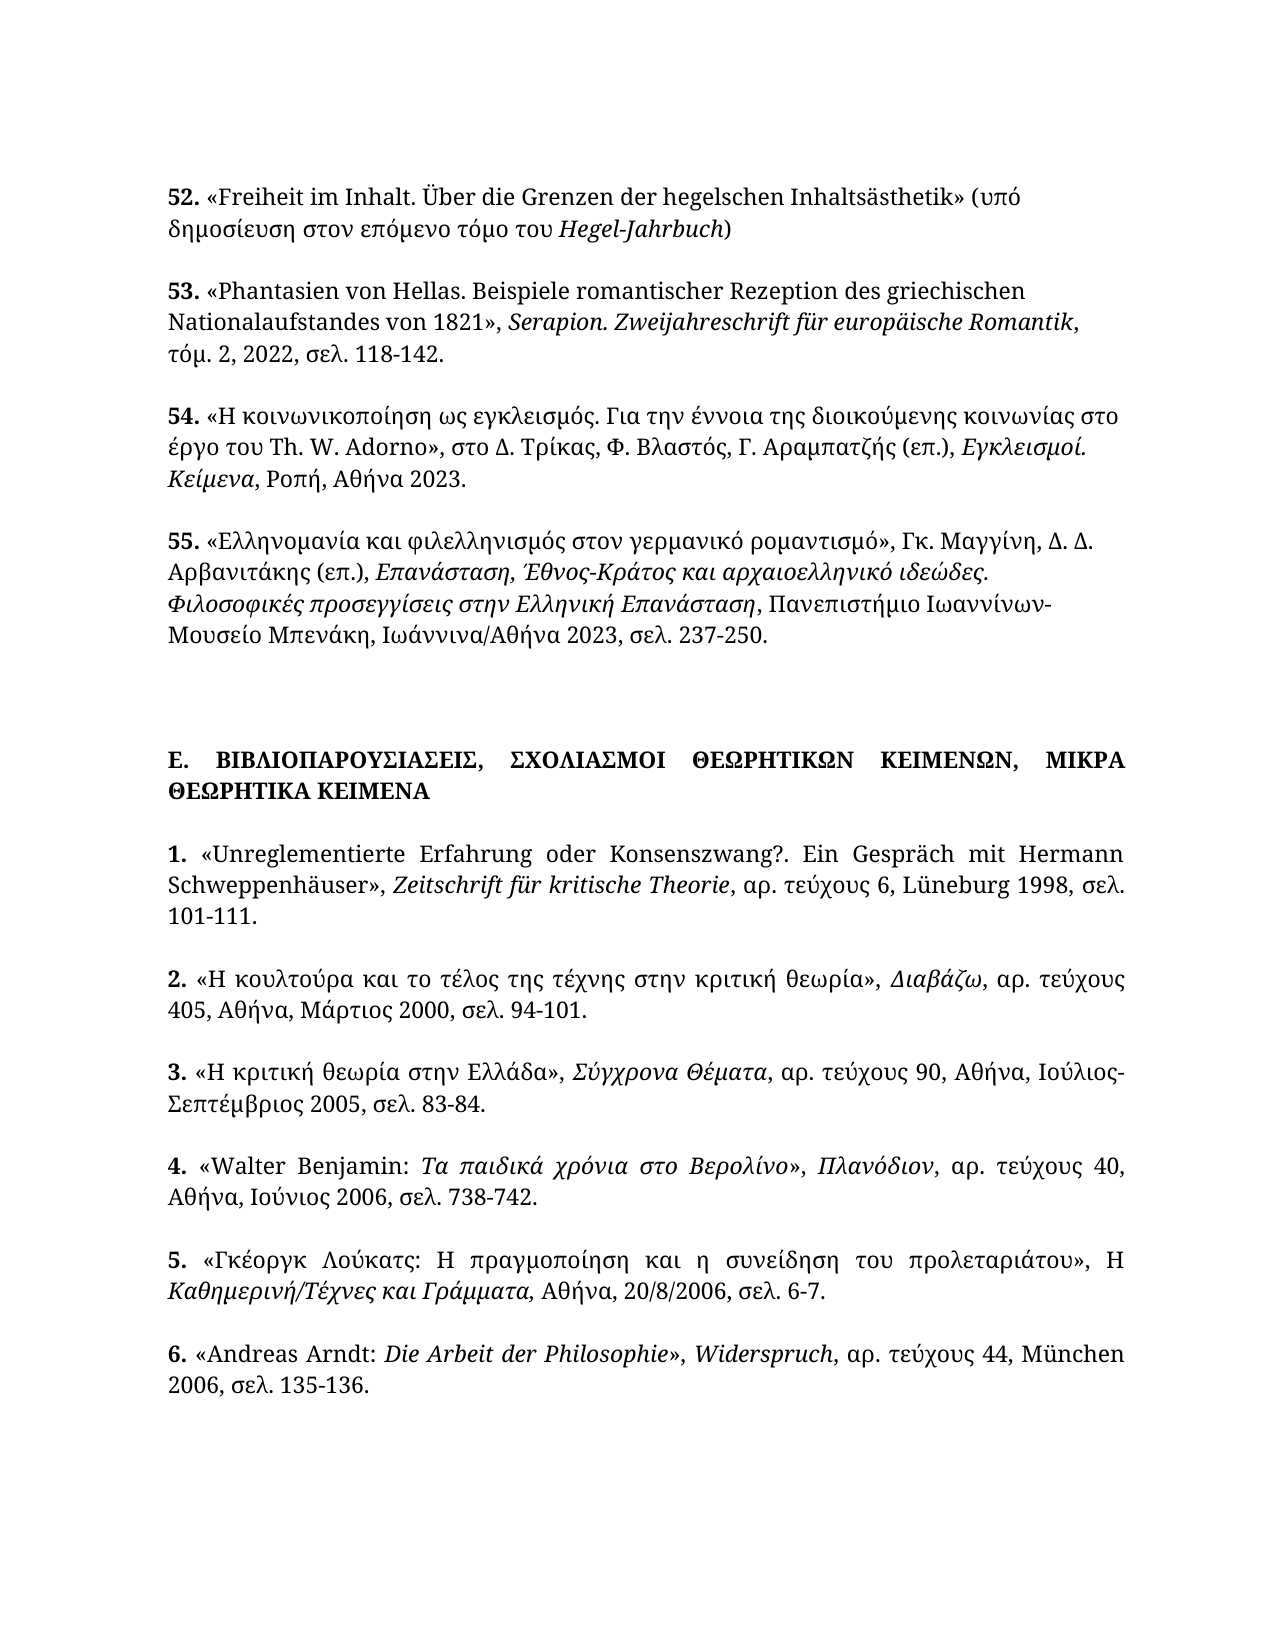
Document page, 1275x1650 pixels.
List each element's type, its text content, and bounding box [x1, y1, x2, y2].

text 2. «Η κουλτούρα και το τέλος της τέχνης στην κριτική θεωρία», Διαβάζω, αρ. τεύχους 405, Αθήνα, Μάρτιος 2000, σελ. 94-101. [168, 962, 1125, 1025]
text 52. «Freiheit im Inhalt. Über die Grenzen der hegelschen Inhaltsästhetik» (υπό δημοσίευση στον επόμενο τόμο του Hegel-Jahrbuch) [168, 181, 1125, 244]
subtitle 3. «Η κριτική θεωρία στην Ελλάδα», Σύγχρονα Θέματα, αρ. τεύχους 90, Αθήνα, Ιούλιος-Σεπτέμβριος 2005, σελ. 83-84. [168, 1056, 1125, 1119]
text 1. «Unreglementierte Erfahrung oder Konsenszwang?. Ein Gespräch mit Hermann Schweppenhäuser», Zeitschrift für kritische Theorie, αρ. τεύχους 6, Lüneburg 1998, σελ. 101-111. [168, 837, 1125, 931]
text 54. «Η κοινωνικοποίηση ως εγκλεισμός. Για την έννοια της διοικούμενης κοινωνίας στο έργο του Th. W. Adorno», στο Δ. Τρίκας, Φ. Βλαστός, Γ. Αραμπατζής (επ.), Εγκλεισμοί. Κείμενα, Ροπή, Αθήνα 2023. [168, 400, 1125, 494]
text 55. «Ελληνομανία και φιλελληνισμός στον γερμανικό ρομαντισμό», Γκ. Μαγγίνη, Δ. Δ. Αρβανιτάκης (επ.), Επανάσταση, Έθνος-Κράτος και αρχαιοελληνικό ιδεώδες. Φιλοσοφικές προσεγγίσεις στην Ελληνική Επανάσταση, Πανεπιστήμιο Ιωαννίνων-Μουσείο Μπενάκη, Ιωάννινα/Αθήνα 2023, σελ. 237-250. [168, 525, 1125, 650]
subtitle Ε. ΒΙΒΛΙΟΠΑΡΟΥΣΙΑΣΕΙΣ, ΣΧΟΛΙΑΣΜΟΙ ΘΕΩΡΗΤΙΚΩΝ ΚΕΙΜΕΝΩΝ, ΜΙΚΡΑ ΘΕΩΡΗΤΙΚΑ ΚΕΙΜΕΝΑ [168, 744, 1125, 806]
subtitle 5. «Γκέοργκ Λούκατς: Η πραγμοποίηση και η συνείδηση του προλεταριάτου», Η Καθημερινή/Τέχνες και Γράμματα, Αθήνα, 20/8/2006, σελ. 6-7. [168, 1244, 1125, 1306]
text 53. «Phantasien von Hellas. Beispiele romantischer Rezeption des griechischen Nationalaufstandes von 1821», Serapion. Zweijahreschrift für europäische Romantik, τόμ. 2, 2022, σελ. 118-142. [168, 275, 1125, 369]
text 6. «Andreas Arndt: Die Arbeit der Philosophie», Widerspruch, αρ. τεύχους 44, München 2006, σελ. 135-136. [168, 1337, 1125, 1400]
subtitle 4. «Walter Benjamin: Τα παιδικά χρόνια στο Βερολίνο», Πλανόδιον, αρ. τεύχους 40, Αθήνα, Ιούνιος 2006, σελ. 738-742. [168, 1150, 1125, 1212]
